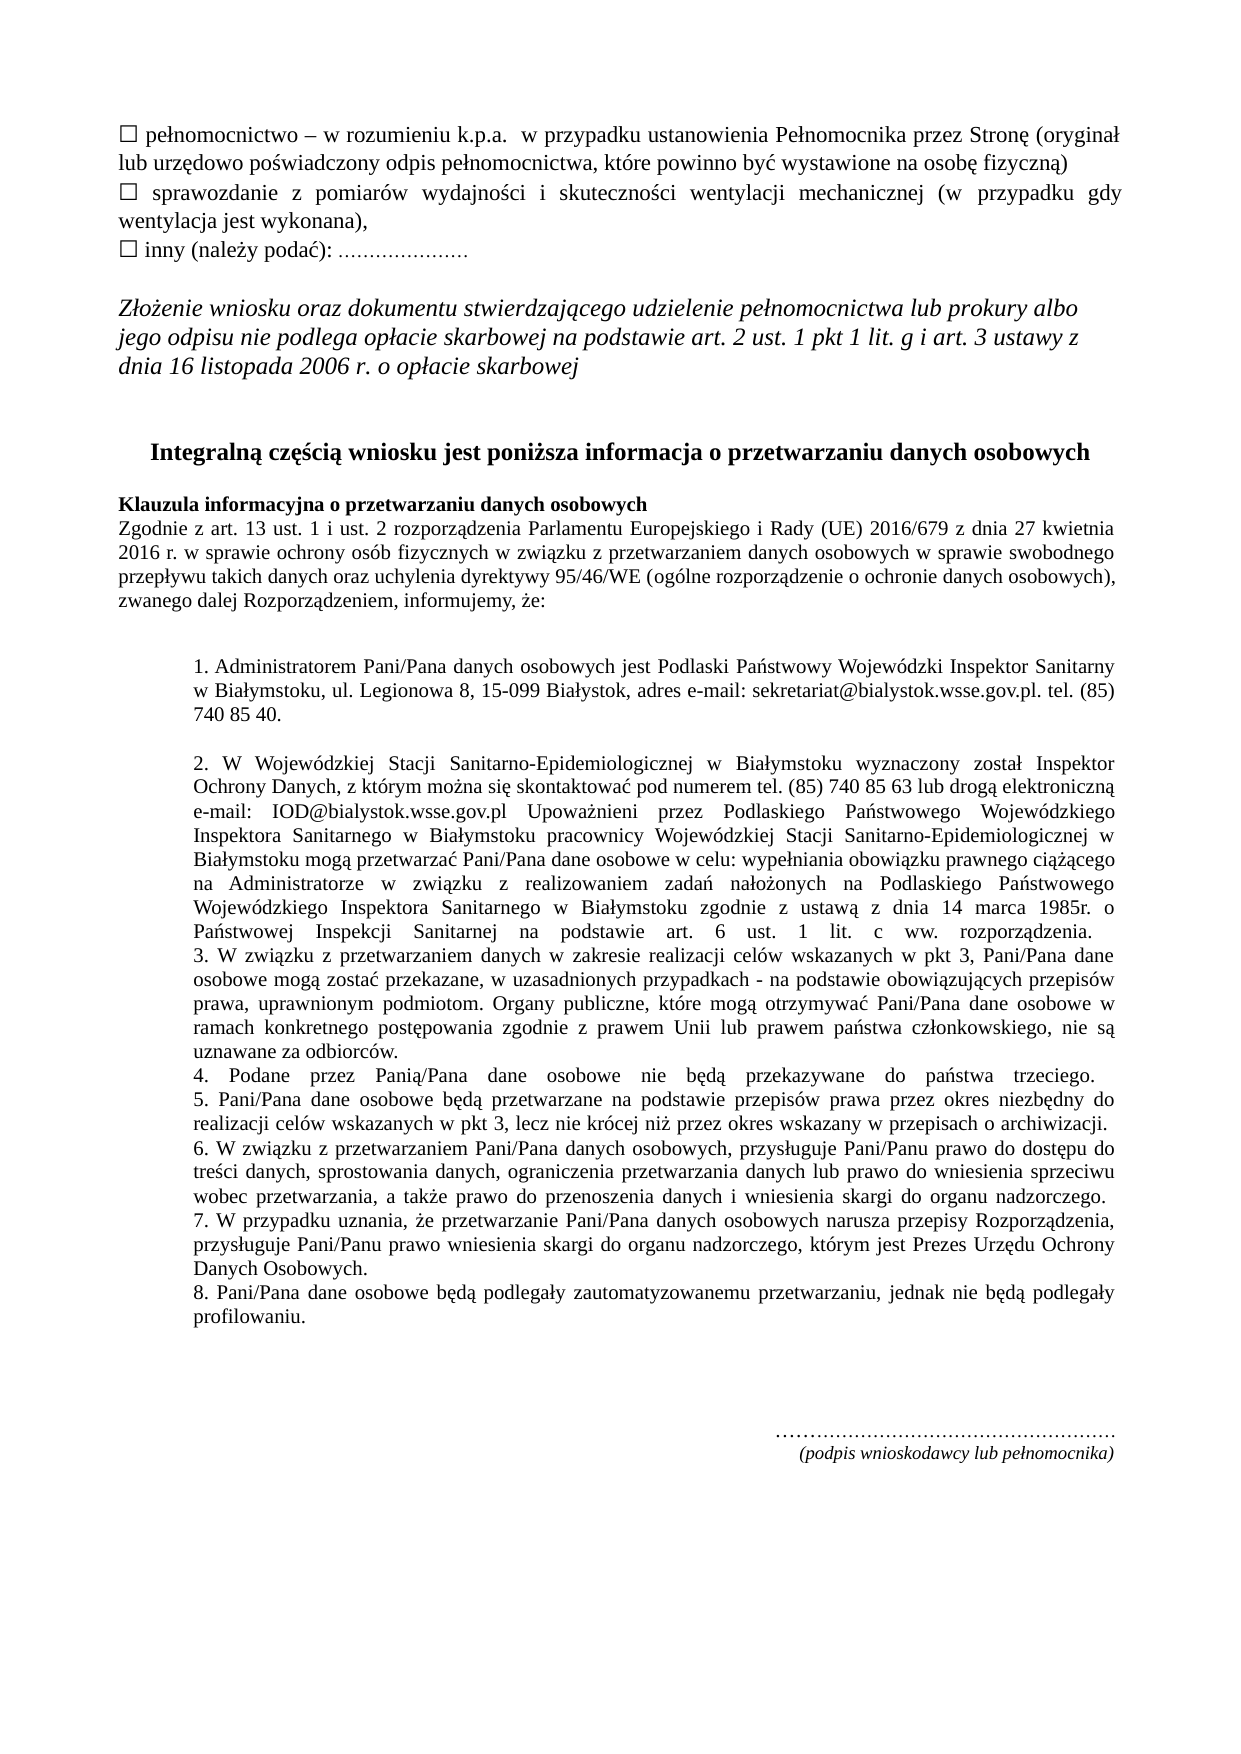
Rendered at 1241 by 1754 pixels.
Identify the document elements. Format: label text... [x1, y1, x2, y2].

text pełnomocnictwo – w rozumieniu k.p.a. w przypadku ustanowienia Pełnomocnika przez Stronę (oryginał lub urzędowo poświadczony odpis pełnomocnictwa, które powinno być wystawione na osobę fizyczną) [118, 118, 1122, 176]
text sprawozdanie z pomiarów wydajności i skuteczności wentylacji mechanicznej (w przypadku gdy wentylacja jest wykonana), [118, 176, 1122, 233]
text Złożenie wniosku oraz dokumentu stwierdzającego udzielenie pełnomocnictwa lub prokury albo jego odpisu nie podlega opłacie skarbowej na podstawie art. 2 ust. 1 pkt 1 lit. g i art. 3 ustawy z dnia 16 listopada 2006 r. o opłacie skarbowej [118, 293, 1122, 379]
text 1. Administratorem Pani/Pana danych osobowych jest Podlaski Państwowy Wojewódzki Inspektor Sanitarny w Białymstoku, ul. Legionowa 8, 15-099 Białystok, adres e-mail: sekretariat@bialystok.wsse.gov.pl. tel. (85) 740 85 40. 2. W Wojewódzkiej Stacji Sanitarno-Epidemiologicznej w Białymstoku wyznaczony został Inspektor Ochrony Danych, z którym można się skontaktować pod numerem tel. (85) 740 85 63 lub drogą elektroniczną e-mail: IOD@bialystok.wsse.gov.pl Upoważnieni przez Podlaskiego Państwowego Wojewódzkiego Inspektora Sanitarnego w Białymstoku pracownicy Wojewódzkiej Stacji Sanitarno-Epidemiologicznej w Białymstoku mogą przetwarzać Pani/Pana dane osobowe w celu: wypełniania obowiązku prawnego ciążącego na Administratorze w związku z realizowaniem zadań nałożonych na Podlaskiego Państwowego Wojewódzkiego Inspektora Sanitarnego w Białymstoku zgodnie z ustawą z dnia 14 marca 1985r. o Państwowej Inspekcji Sanitarnej na podstawie art. 6 ust. 1 lit. c ww. rozporządzenia. 3. W związku z przetwarzaniem danych w zakresie realizacji celów wskazanych w pkt 3, Pani/Pana dane osobowe mogą zostać przekazane, w uzasadnionych przypadkach - na podstawie obowiązujących przepisów prawa, uprawnionym podmiotom. Organy publiczne, które mogą otrzymywać Pani/Pana dane osobowe w ramach konkretnego postępowania zgodnie z prawem Unii lub prawem państwa członkowskiego, nie są uznawane za odbiorców. 4. Podane przez Panią/Pana dane osobowe nie będą przekazywane do państwa trzeciego. 5. Pani/Pana dane osobowe będą przetwarzane na podstawie przepisów prawa przez okres niezbędny do realizacji celów wskazanych w pkt 3, lecz nie krócej niż przez okres wskazany w przepisach o archiwizacji. 6. W związku z przetwarzaniem Pani/Pana danych osobowych, przysługuje Pani/Panu prawo do dostępu do treści danych, sprostowania danych, ograniczenia przetwarzania danych lub prawo do wniesienia sprzeciwu wobec przetwarzania, a także prawo do przenoszenia danych i wniesienia skargi do organu nadzorczego. 7. W przypadku uznania, że przetwarzanie Pani/Pana danych osobowych narusza przepisy Rozporządzenia, przysługuje Pani/Panu prawo wniesienia skargi do organu nadzorczego, którym jest Prezes Urzędu Ochrony Danych Osobowych. 8. Pani/Pana dane osobowe będą podlegały zautomatyzowanemu przetwarzaniu, jednak nie będą podlegały profilowaniu. [193, 654, 1116, 1328]
text Klauzula informacyjna o przetwarzaniu danych osobowych Zgodnie z art. 13 ust. 1 i ust. 2 rozporządzenia Parlamentu Europejskiego i Rady (UE) 2016/679 z dnia 27 kwietnia 2016 r. w sprawie ochrony osób fizycznych w związku z przetwarzaniem danych osobowych w sprawie swobodnego przepływu takich danych oraz uchylenia dyrektywy 95/46/WE (ogólne rozporządzenie o ochronie danych osobowych), zwanego dalej Rozporządzeniem, informujemy, że: [118, 564, 1116, 612]
text Integralną częścią wniosku jest poniższa informacja o przetwarzaniu danych osobowych [118, 437, 1122, 466]
text ……………………………………………… (podpis wnioskodawcy lub pełnomocnika) [118, 1369, 1116, 1463]
text inny (należy podać): ………………… [118, 233, 1122, 264]
